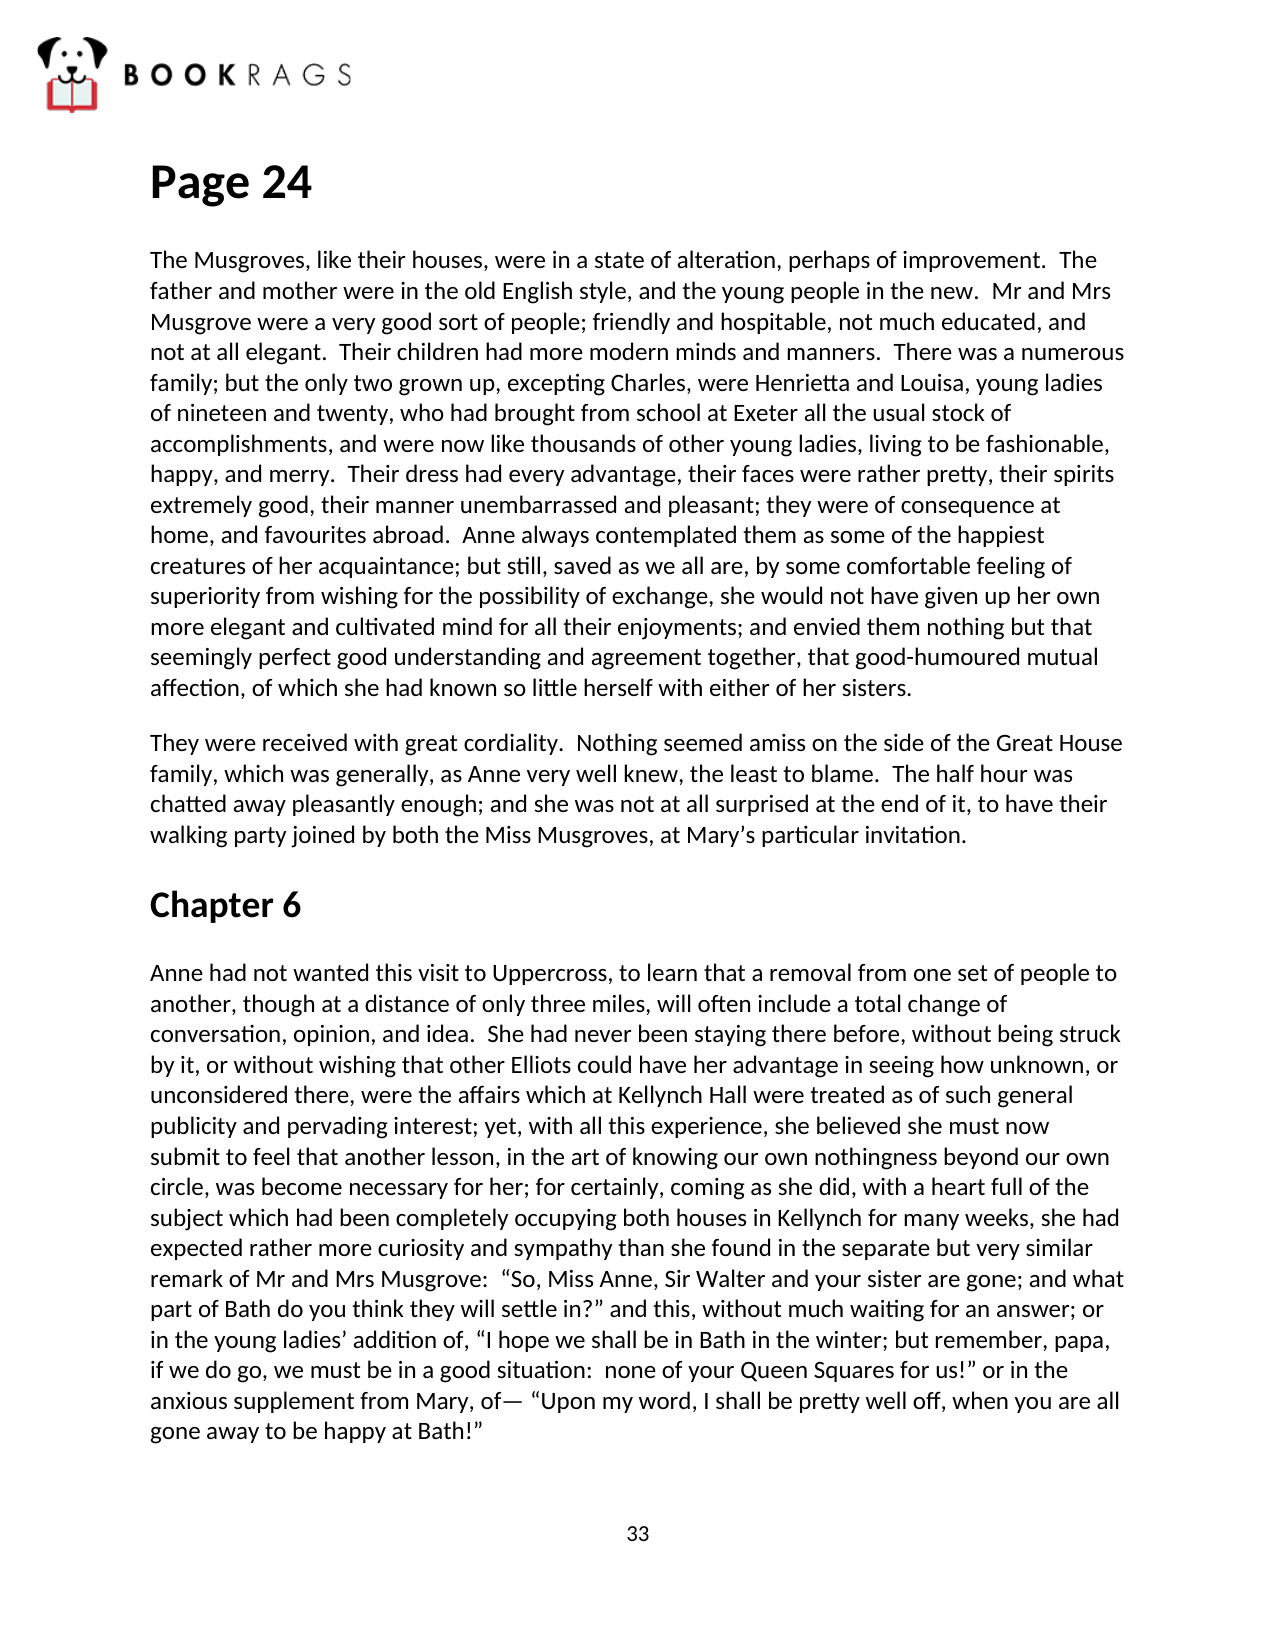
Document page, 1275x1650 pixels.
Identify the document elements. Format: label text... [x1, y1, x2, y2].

text They were received with great cordiality. Nothing seemed amiss on the side of the Great House family, which was generally, as Anne very well knew, the least to blame. The half hour was chatted away pleasantly enough; and she was not at all surprised at the end of it, to have their walking party joined by both the Miss Musgroves, at Mary’s particular invitation. [150, 727, 1125, 849]
text Chapter 6 [150, 881, 1125, 926]
text Anne had not wanted this visit to Uppercross, to learn that a removal from one set of people to another, though at a distance of only three miles, will often include a total change of conversation, opinion, and idea. She had never been staying there before, without being struck by it, or without wishing that other Elliots could have her advantage in seeing how unknown, or unconsidered there, were the affairs which at Kellynch Hall were treated as of such general publicity and pervading interest; yet, with all this experience, she believed she must now submit to feel that another lesson, in the art of knowing our own nothingness beyond our own circle, was become necessary for her; for certainly, coming as she did, with a heart full of the subject which had been completely occupying both houses in Kellynch for many weeks, she had expected rather more curiosity and sympathy than she found in the separate but very similar remark of Mr and Mrs Musgrove: “So, Miss Anne, Sir Walter and your sister are gone; and what part of Bath do you think they will settle in?” and this, without much waiting for an answer; or in the young ladies’ addition of, “I hope we shall be in Bath in the winter; but remember, papa, if we do go, we must be in a good situation: none of your Queen Squares for us!” or in the anxious supplement from Mary, of—­ “Upon my word, I shall be pretty well off, when you are all gone away to be happy at Bath!” [150, 958, 1125, 1446]
text The Musgroves, like their houses, were in a state of alteration, perhaps of improvement. The father and mother were in the old English style, and the young people in the new. Mr and Mrs Musgrove were a very good sort of people; friendly and hospitable, not much educated, and not at all elegant. Their children had more modern minds and manners. There was a numerous family; but the only two grown up, excepting Charles, were Henrietta and Louisa, young ladies of nineteen and twenty, who had brought from school at Exeter all the usual stock of accomplishments, and were now like thousands of other young ladies, living to be fashionable, happy, and merry. Their dress had every advantage, their faces were rather pretty, their spirits extremely good, their manner unembarrassed and pleasant; they were of consequence at home, and favourites abroad. Anne always contemplated them as some of the happiest creatures of her acquaintance; but still, saved as we all are, by some comfortable feeling of superiority from wishing for the possibility of exchange, she would not have given up her own more elegant and cultivated mind for all their enjoyments; and envied them nothing but that seemingly perfect good understanding and agreement together, that good-humoured mutual affection, of which she had known so little herself with either of her sisters. [150, 244, 1125, 702]
text Page 24 [150, 150, 1125, 211]
picture [37, 37, 351, 113]
